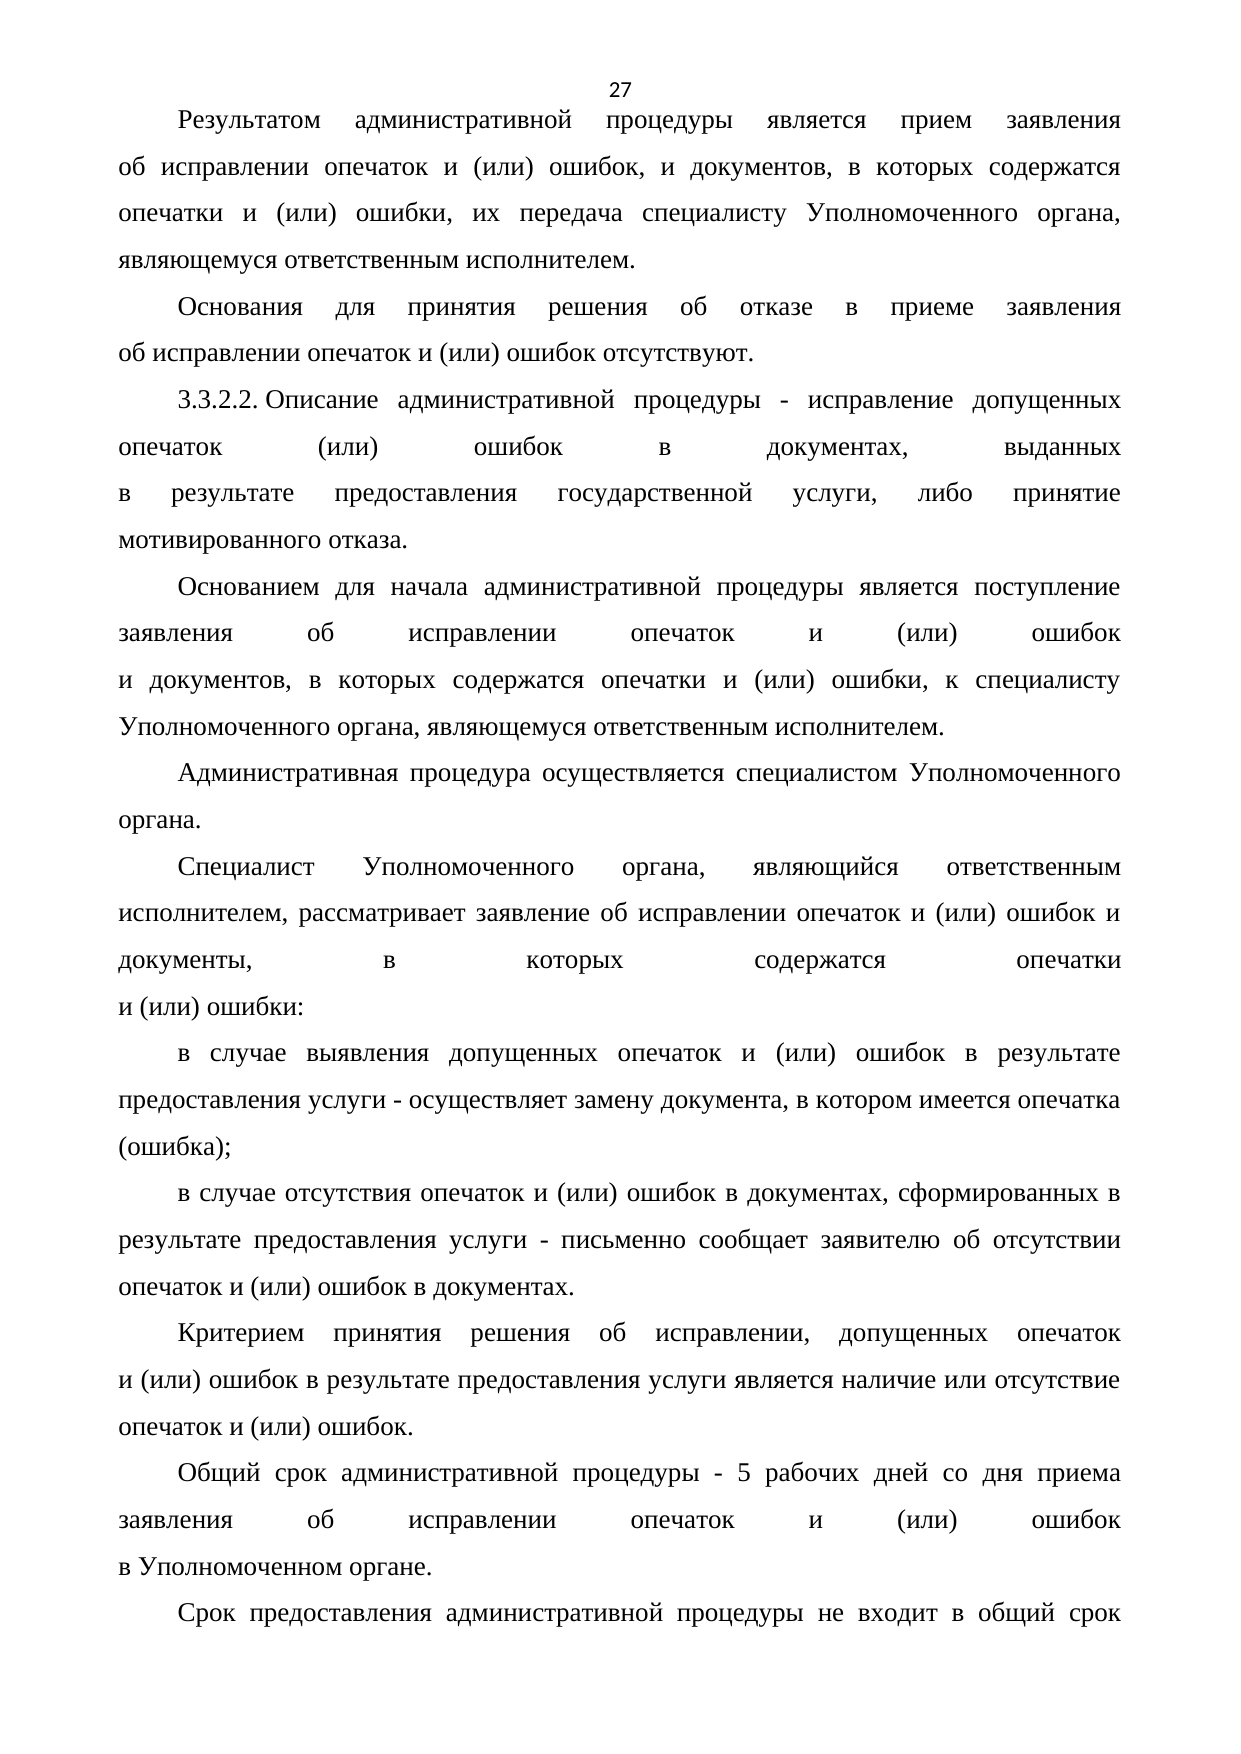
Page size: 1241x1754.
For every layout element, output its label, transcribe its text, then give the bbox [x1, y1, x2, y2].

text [118, 1596, 1122, 1627]
text Специалист Уполномоченного органа, являющийся ответственным исполнителем, рассматривает заявление об исправлении опечаток и (или) ошибок и документы, в которых содержатся опечатки и (или) ошибки: [118, 850, 1122, 1021]
text Административная процедура осуществляется специалистом Уполномоченного органа. [118, 756, 1122, 834]
text Критерием принятия решения об исправлении, допущенных опечаток и (или) ошибок в результате предоставления услуги является наличие или отсутствие опечаток и (или) ошибок. [118, 1316, 1122, 1441]
text 3.3.2.2. Описание административной процедуры - исправление допущенных опечаток (или) ошибок в документах, выданных в результате предоставления государственной услуги, либо принятие мотивированного отказа. [118, 383, 1122, 554]
text Основания для принятия решения об отказе в приеме заявления об исправлении опечаток и (или) ошибок отсутствуют. [118, 290, 1122, 367]
text в случае отсутствия опечаток и (или) ошибок в документах, сформированных в результате предоставления услуги - письменно сообщает заявителю об отсутствии опечаток и (или) ошибок в документах. [118, 1176, 1122, 1301]
text Общий срок административной процедуры - 5 рабочих дней со дня приема заявления об исправлении опечаток и (или) ошибок в Уполномоченном органе. [118, 1456, 1122, 1581]
text в случае выявления допущенных опечаток и (или) ошибок в результате предоставления услуги - осуществляет замену документа, в котором имеется опечатка (ошибка); [118, 1036, 1122, 1161]
text Результатом административной процедуры является прием заявления об исправлении опечаток и (или) ошибок, и документов, в которых содержатся опечатки и (или) ошибки, их передача специалисту Уполномоченного органа, являющемуся ответственным исполнителем. [118, 103, 1122, 274]
text Основанием для начала административной процедуры является поступление заявления об исправлении опечаток и (или) ошибок и документов, в которых содержатся опечатки и (или) ошибки, к специалисту Уполномоченного органа, являющемуся ответственным исполнителем. [118, 570, 1122, 741]
